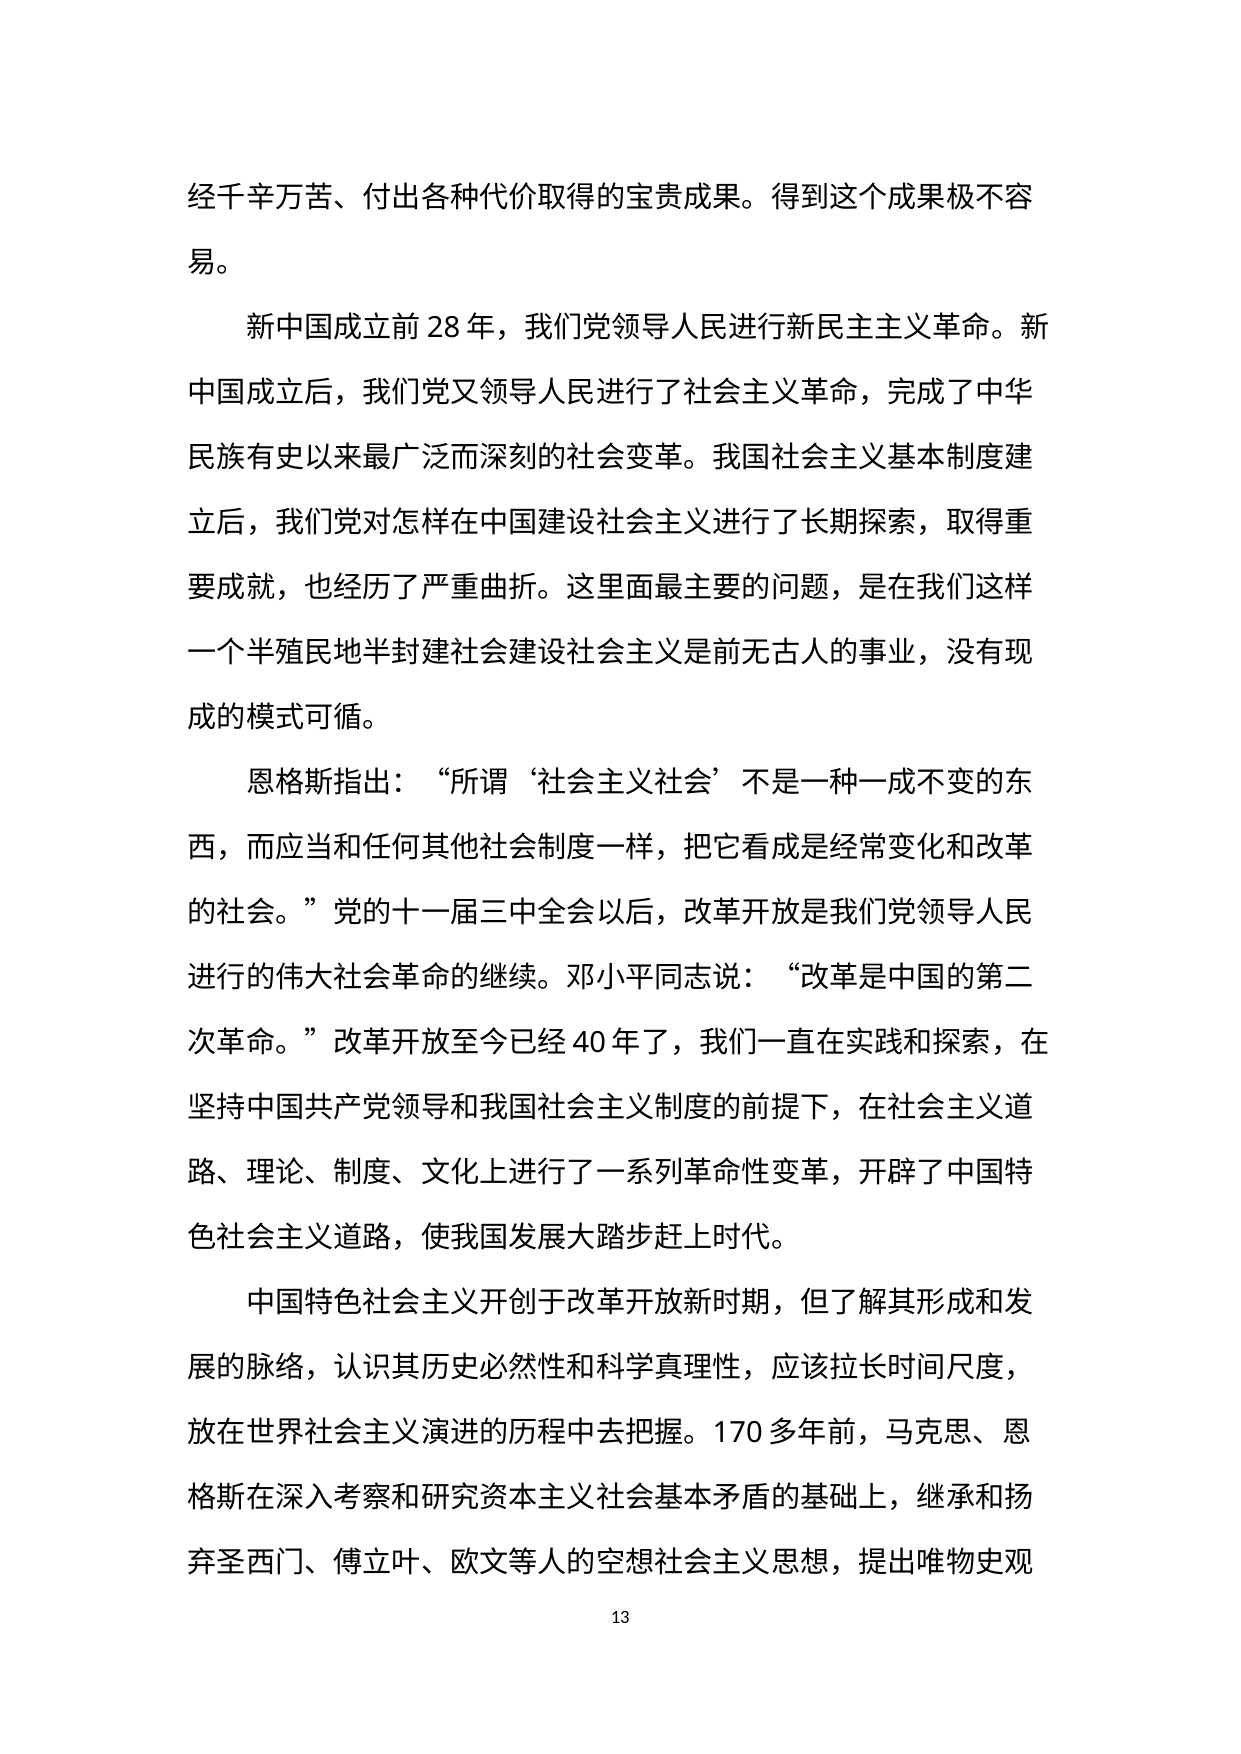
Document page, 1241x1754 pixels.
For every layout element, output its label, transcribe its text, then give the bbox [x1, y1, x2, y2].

text 新中国成立前28年，我们党领导人民进行新民主主义革命。新中国成立后，我们党又领导人民进行了社会主义革命，完成了中华民族有史以来最广泛而深刻的社会变革。我国社会主义基本制度建立后，我们党对怎样在中国建设社会主义进行了长期探索，取得重要成就，也经历了严重曲折。这里面最主要的问题，是在我们这样一个半殖民地半封建社会建设社会主义是前无古人的事业，没有现成的模式可循。 [187, 292, 1053, 747]
text 恩格斯指出：“所谓‘社会主义社会’不是一种一成不变的东西，而应当和任何其他社会制度一样，把它看成是经常变化和改革的社会。”党的十一届三中全会以后，改革开放是我们党领导人民进行的伟大社会革命的继续。邓小平同志说：“改革是中国的第二次革命。”改革开放至今已经40年了，我们一直在实践和探索，在坚持中国共产党领导和我国社会主义制度的前提下，在社会主义道路、理论、制度、文化上进行了一系列革命性变革，开辟了中国特色社会主义道路，使我国发展大踏步赶上时代。 [187, 747, 1053, 1267]
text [187, 1267, 1053, 1592]
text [187, 162, 1053, 292]
